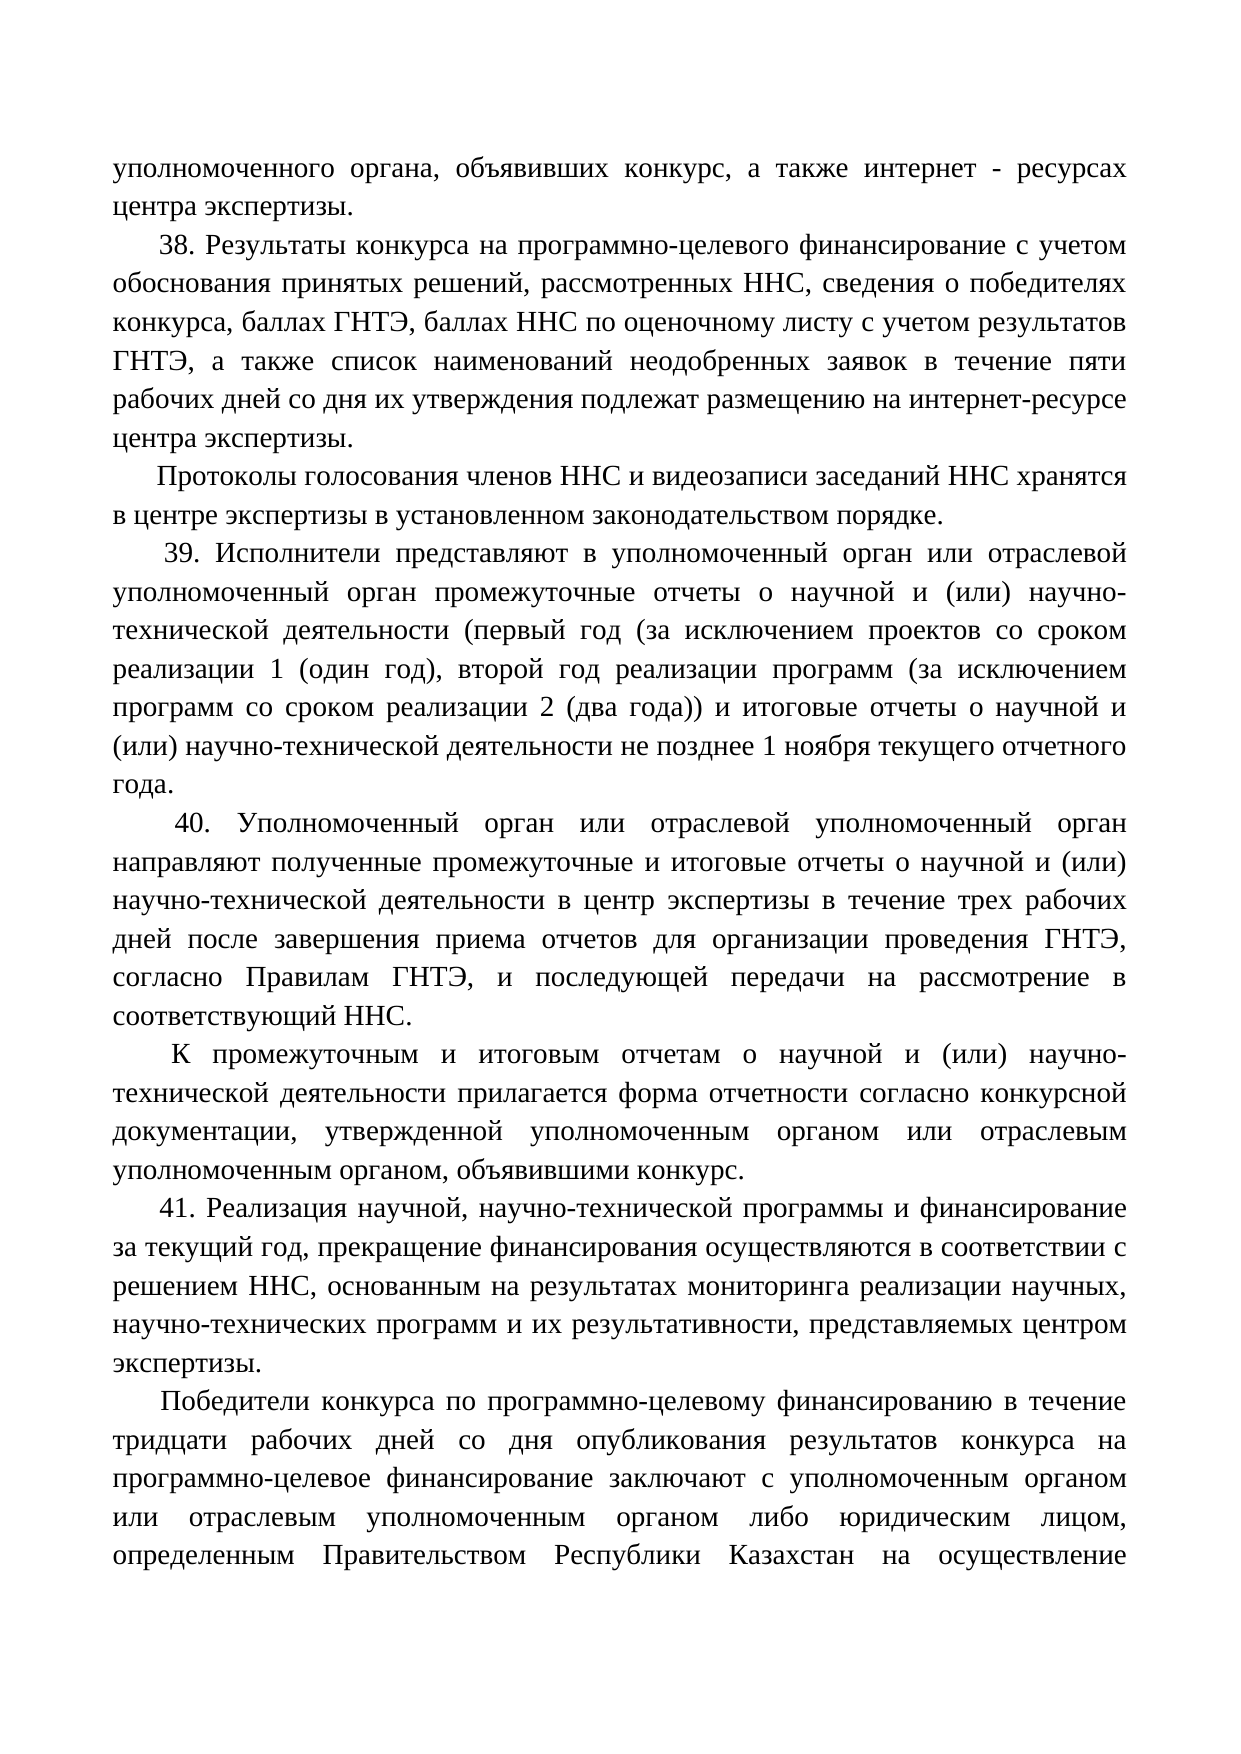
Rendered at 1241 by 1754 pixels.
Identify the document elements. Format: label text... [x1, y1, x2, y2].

text 40. Уполномоченный орган или отраслевой уполномоченный орган направляют полученные промежуточные и итоговые отчеты о научной и (или) научно-технической деятельности в центр экспертизы в течение трех рабочих дней после завершения приема отчетов для организации проведения ГНТЭ, согласно Правилам ГНТЭ, и последующей передачи на рассмотрение в соответствующий ННС. [112, 805, 1128, 1031]
text Протоколы голосования членов ННС и видеозаписи заседаний ННС хранятся в центре экспертизы в установленном законодательством порядке. [112, 458, 1128, 530]
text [112, 150, 1128, 222]
text К промежуточным и итоговым отчетам о научной и (или) научно-технической деятельности прилагается форма отчетности согласно конкурсной документации, утвержденной уполномоченным органом или отраслевым уполномоченным органом, объявившими конкурс. [112, 1036, 1128, 1186]
text 39. Исполнители представляют в уполномоченный орган или отраслевой уполномоченный орган промежуточные отчеты о научной и (или) научно-технической деятельности (первый год (за исключением проектов со сроком реализации 1 (один год), второй год реализации программ (за исключением программ со сроком реализации 2 (два года)) и итоговые отчеты о научной и (или) научно-технической деятельности не позднее 1 ноября текущего отчетного года. [112, 535, 1128, 800]
text 38. Результаты конкурса на программно-целевого финансирование с учетом обоснования принятых решений, рассмотренных ННС, сведения о победителях конкурса, баллах ГНТЭ, баллах ННС по оценочному листу с учетом результатов ГНТЭ, а также список наименований неодобренных заявок в течение пяти рабочих дней со дня их утверждения подлежат размещению на интернет-ресурсе центра экспертизы. [112, 227, 1128, 453]
text 41. Реализация научной, научно-технической программы и финансирование за текущий год, прекращение финансирования осуществляются в соответствии с решением ННС, основанным на результатах мониторинга реализации научных, научно-технических программ и их результативности, представляемых центром экспертизы. [112, 1191, 1128, 1378]
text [112, 1383, 1128, 1571]
